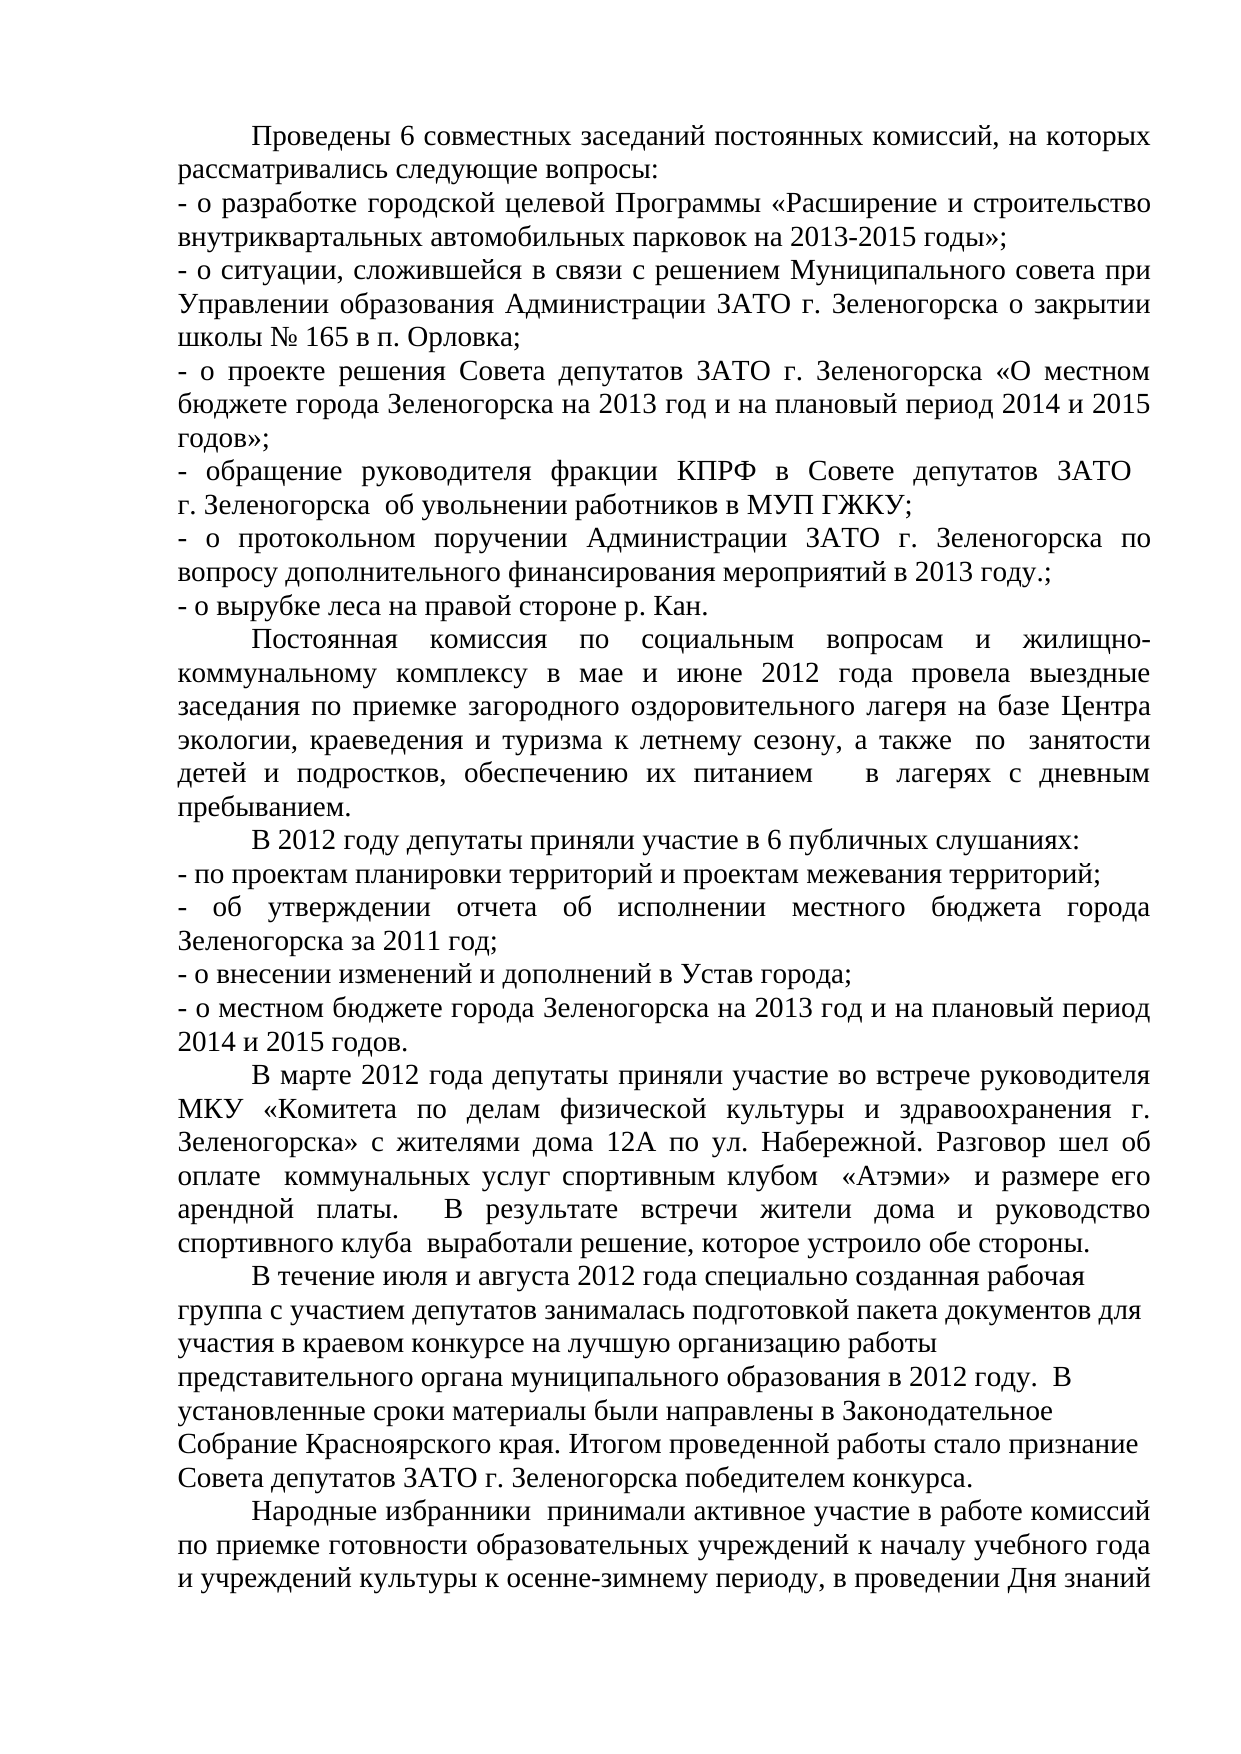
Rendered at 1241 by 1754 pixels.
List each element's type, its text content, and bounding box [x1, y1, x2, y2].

text В марте 2012 года депутаты приняли участие во встрече руководителя МКУ «Комитета по делам физической культуры и здравоохранения г. Зеленогорска» с жителями дома 12А по ул. Набережной. Разговор шел об оплате коммунальных услуг спортивным клубом «Атэми» и размере его арендной платы. В результате встречи жители дома и руководство спортивного клуба выработали решение, которое устроило обе стороны. [177, 1057, 1152, 1258]
text - по проектам планировки территорий и проектам межевания территорий; [177, 856, 1152, 889]
text Проведены 6 совместных заседаний постоянных комиссий, на которых рассматривались следующие вопросы: [177, 118, 1152, 185]
text Постоянная комиссия по социальным вопросам и жилищно-коммунальному комплексу в мае и июне 2012 года провела выездные заседания по приемке загородного оздоровительного лагеря на базе Центра экологии, краеведения и туризма к летнему сезону, а также по занятости детей и подростков, обеспечению их питанием в лагерях с дневным пребыванием. [177, 621, 1152, 822]
text - о протокольном поручении Администрации ЗАТО г. Зеленогорска по вопросу дополнительного финансирования мероприятий в 2013 году.; [177, 521, 1152, 588]
text - о вырубке леса на правой стороне р. Кан. [177, 588, 1152, 621]
text - о разработке городской целевой Программы «Расширение и строительство внутриквартальных автомобильных парковок на 2013-2015 годы»; [177, 185, 1152, 252]
text - о проекте решения Совета депутатов ЗАТО г. Зеленогорска «О местном бюджете города Зеленогорска на 2013 год и на плановый период 2014 и 2015 годов»; [177, 353, 1152, 453]
text - о ситуации, сложившейся в связи с решением Муниципального совета при Управлении образования Администрации ЗАТО г. Зеленогорска о закрытии школы № 165 в п. Орловка; [177, 252, 1152, 353]
text - обращение руководителя фракции КПРФ в Совете депутатов ЗАТО г. Зеленогорска об увольнении работников в МУП ГЖКУ; [177, 453, 1152, 521]
text - о местном бюджете города Зеленогорска на 2013 год и на плановый период 2014 и 2015 годов. [177, 990, 1152, 1057]
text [177, 1493, 1152, 1594]
text - о внесении изменений и дополнений в Устав города; [177, 957, 1152, 990]
text В течение июля и августа 2012 года специально созданная рабочая группа с участием депутатов занималась подготовкой пакета документов для участия в краевом конкурсе на лучшую организацию работы представительного органа муниципального образования в 2012 году. В установленные сроки материалы были направлены в Законодательное Собрание Красноярского края. Итогом проведенной работы стало признание Совета депутатов ЗАТО г. Зеленогорска победителем конкурса. [177, 1258, 1152, 1493]
text - об утверждении отчета об исполнении местного бюджета города Зеленогорска за 2011 год; [177, 889, 1152, 957]
text В 2012 году депутаты приняли участие в 6 публичных слушаниях: [177, 822, 1152, 856]
